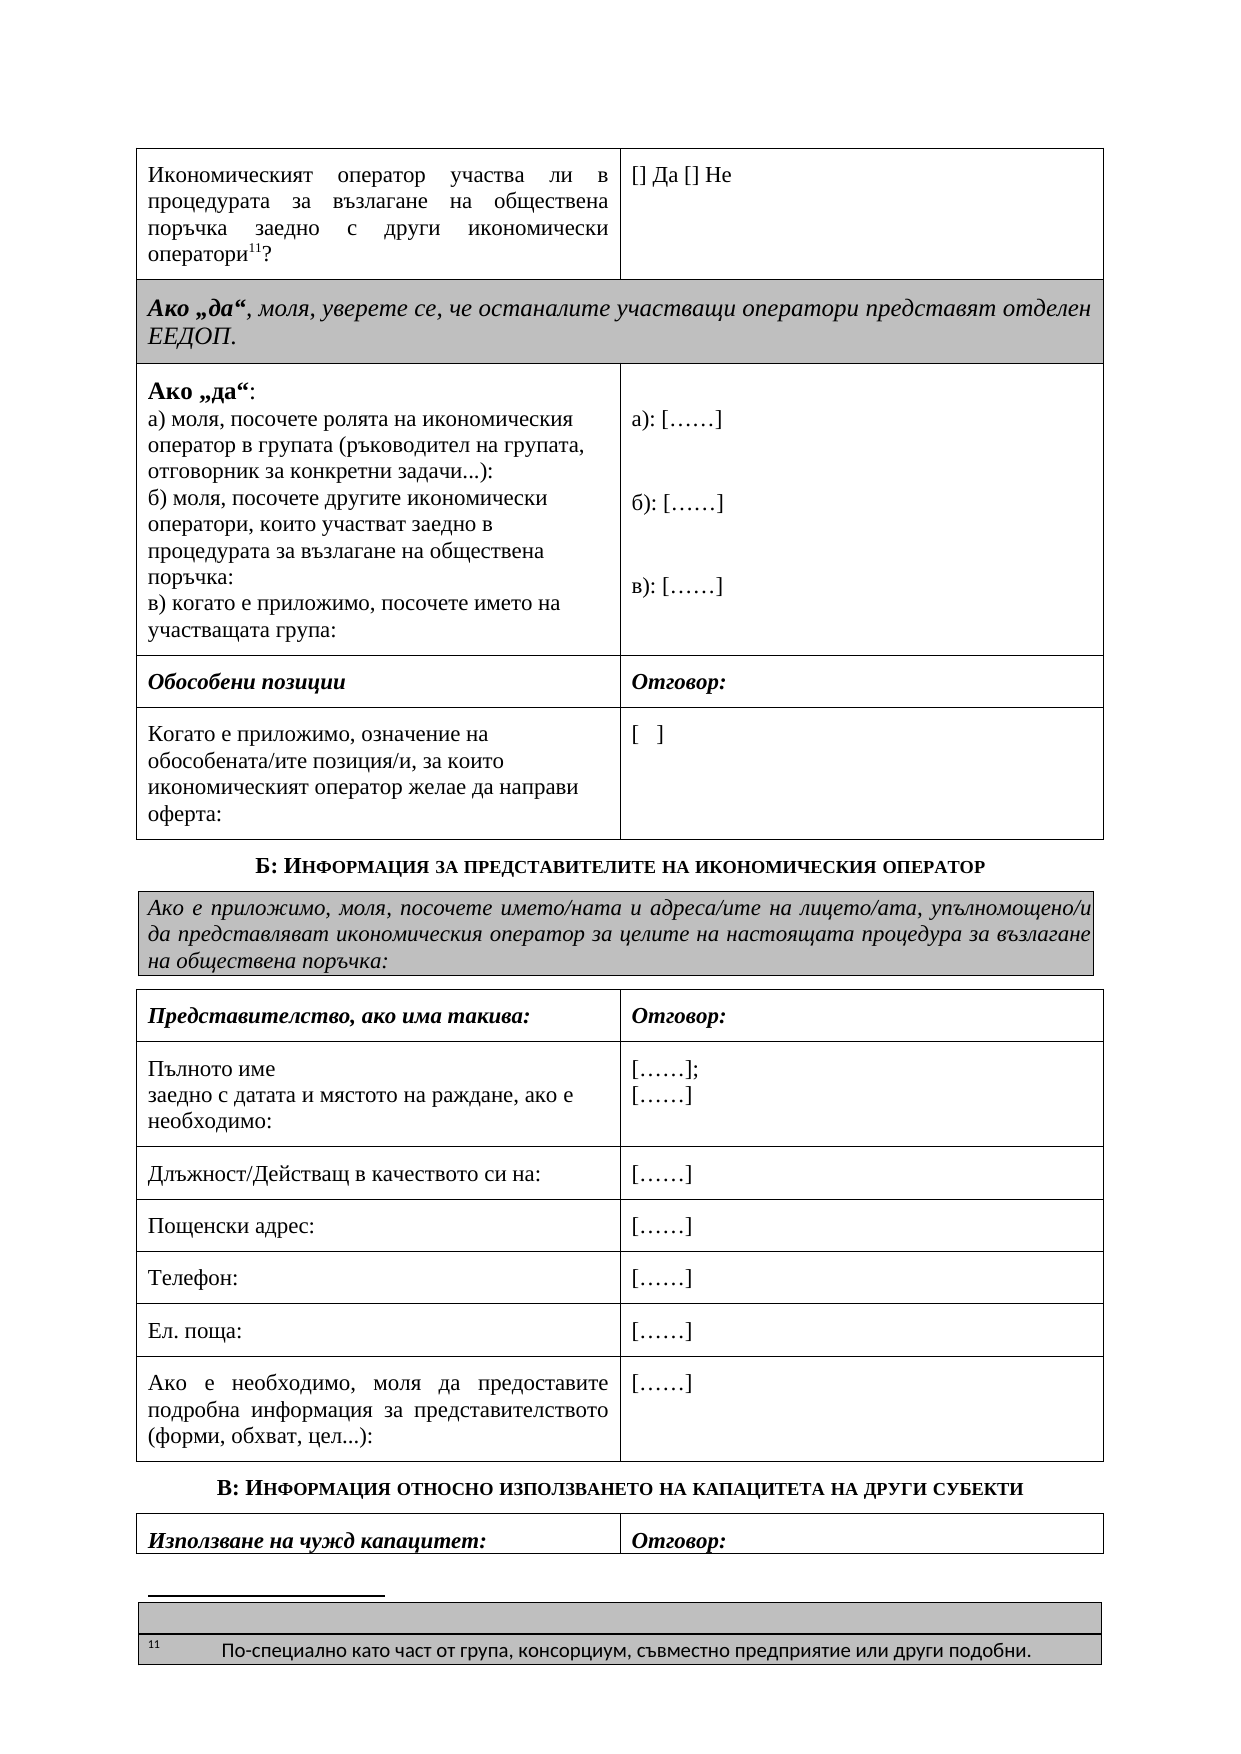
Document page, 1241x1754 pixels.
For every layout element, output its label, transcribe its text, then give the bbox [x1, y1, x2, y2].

table_cell Пощенски адрес: [137, 1200, 620, 1251]
table_cell [……] [621, 1357, 1103, 1461]
text Ако е приложимо, моля, посочете името/ната и адреса/ите на лицето/ата, упълномощено/и да представляват икономическия оператор за целите на настоящата процедура за възлагане на обществена поръчка: [139, 892, 1093, 975]
table_cell Ако „да“: а) моля, посочете ролята на икономическия оператор в групата (ръководител на групата, отговорник за конкретни задачи...): б) моля, посочете другите икономически оператори, които участват заедно в процедурата за възлагане на обществена поръчка: в) когато е приложимо, посочете името на участващата група: [137, 364, 620, 654]
table_header Отговор: [621, 990, 1103, 1041]
table_cell [……]; [……] [621, 1042, 1103, 1146]
table_cell Телефон: [137, 1252, 620, 1303]
table_cell [……] [621, 1147, 1103, 1198]
table_cell Длъжност/Действащ в качеството си на: [137, 1147, 620, 1198]
table_cell Ако е необходимо, моля да предоставите подробна информация за представителството (форми, обхват, цел...): [137, 1357, 620, 1461]
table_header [137, 1514, 620, 1553]
table_cell [ ] [621, 708, 1103, 838]
text В: Информация относно използването на капацитета на други субекти [148, 1474, 1093, 1501]
table_header Отговор: [621, 1514, 1103, 1553]
table_cell Обособени позиции [137, 656, 620, 707]
table_cell Когато е приложимо, означение на обособената/ите позиция/и, за които икономическият оператор желае да направи оферта: [137, 708, 620, 838]
table_cell [……] [621, 1200, 1103, 1251]
table_cell Икономическият оператор участва ли в процедурата за възлагане на обществена поръчка заедно с други икономически оператори? [137, 149, 620, 279]
table_cell Пълното име заедно с датата и мястото на раждане, ако е необходимо: [137, 1042, 620, 1146]
table_header Представителство, ако има такива: [137, 990, 620, 1041]
table_cell [] Да [] Не [621, 149, 1103, 279]
table_cell [……] [621, 1304, 1103, 1356]
table_cell Отговор: [621, 656, 1103, 707]
table_cell Ел. поща: [137, 1304, 620, 1356]
table_cell Ако „да“, моля, уверете се, че останалите участващи оператори представят отделен ЕЕДОП. [137, 280, 1103, 363]
table_cell [……] [621, 1252, 1103, 1303]
table_cell а): [……] б): [……] в): [……] [621, 364, 1103, 654]
text Б: Информация за представителите на икономическия оператор [148, 852, 1093, 878]
